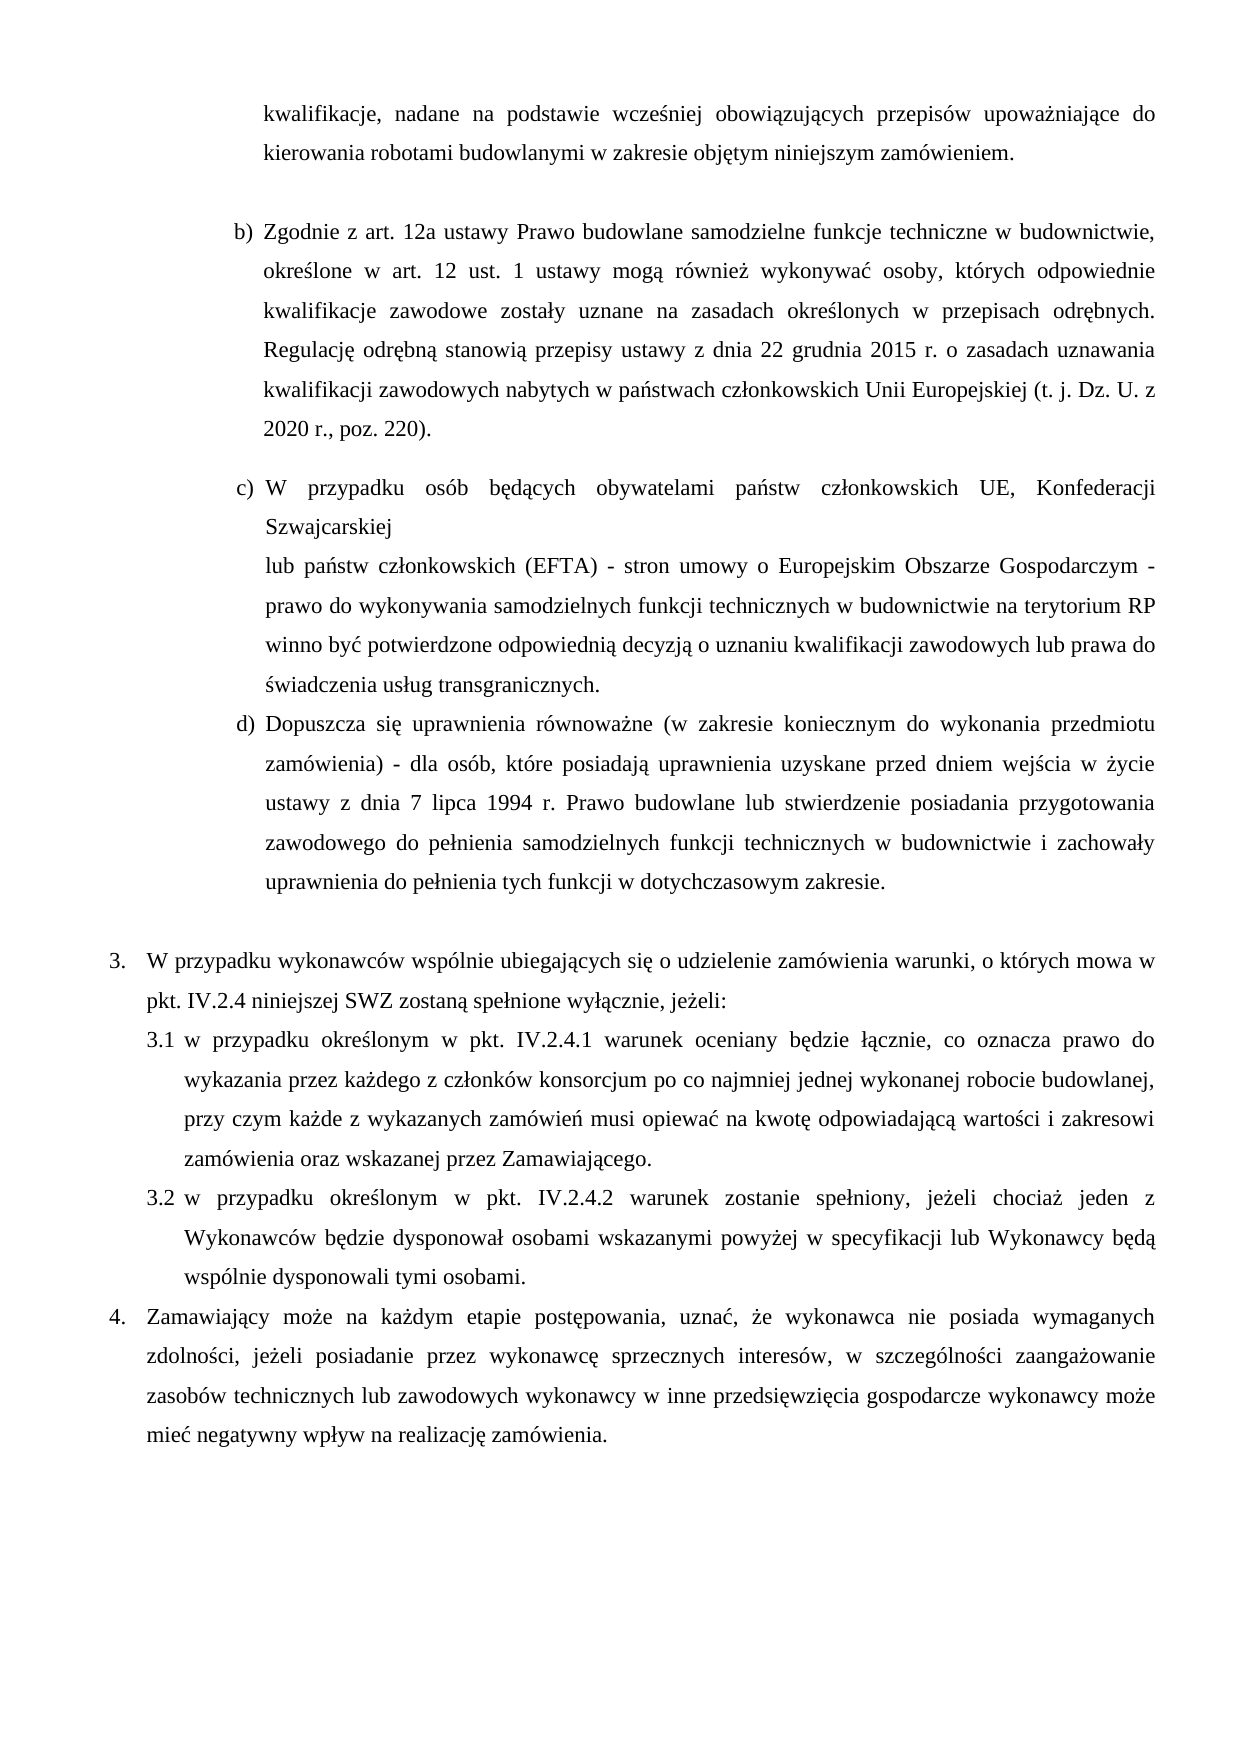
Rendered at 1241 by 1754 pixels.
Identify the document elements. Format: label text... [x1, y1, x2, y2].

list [234, 99, 1157, 165]
list w przypadku określonym w pkt. IV.2.4.2 warunek zostanie spełniony, jeżeli chociaż jeden z Wykonawców będzie dysponował osobami wskazanymi powyżej w specyfikacji lub Wykonawcy będą wspólnie dysponowali tymi osobami. [146, 1184, 1157, 1289]
text lub państw członkowskich (EFTA) - stron umowy o Europejskim Obszarze Gospodarczym - prawo do wykonywania samodzielnych funkcji technicznych w budownictwie na terytorium RP winno być potwierdzone odpowiednią decyzją o uznaniu kwalifikacji zawodowych lub prawa do świadczenia usług transgranicznych. [265, 553, 1157, 697]
list W przypadku osób będących obywatelami państw członkowskich UE, Konfederacji Szwajcarskiej [236, 474, 1157, 539]
list Dopuszcza się uprawnienia równoważne (w zakresie koniecznym do wykonania przedmiotu zamówienia) - dla osób, które posiadają uprawnienia uzyskane przed dniem wejścia w życie ustawy z dnia 7 lipca 1994 r. Prawo budowlane lub stwierdzenie posiadania przygotowania zawodowego do pełnienia samodzielnych funkcji technicznych w budownictwie i zachowały uprawnienia do pełnienia tych funkcji w dotychczasowym zakresie. [236, 711, 1157, 895]
list W przypadku wykonawców wspólnie ubiegających się o udzielenie zamówienia warunki, o których mowa w pkt. IV.2.4 niniejszej SWZ zostaną spełnione wyłącznie, jeżeli: [109, 947, 1157, 1013]
list w przypadku określonym w pkt. IV.2.4.1 warunek oceniany będzie łącznie, co oznacza prawo do wykazania przez każdego z członków konsorcjum po co najmniej jednej wykonanej robocie budowlanej, przy czym każde z wykazanych zamówień musi opiewać na kwotę odpowiadającą wartości i zakresowi zamówienia oraz wskazanej przez Zamawiającego. [146, 1026, 1157, 1171]
list Zamawiający może na każdym etapie postępowania, uznać, że wykonawca nie posiada wymaganych zdolności, jeżeli posiadanie przez wykonawcę sprzecznych interesów, w szczególności zaangażowanie zasobów technicznych lub zawodowych wykonawcy w inne przedsięwzięcia gospodarcze wykonawcy może mieć negatywny wpływ na realizację zamówienia. [109, 1303, 1157, 1447]
list Zgodnie z art. 12a ustawy Prawo budowlane samodzielne funkcje techniczne w budownictwie, określone w art. 12 ust. 1 ustawy mogą również wykonywać osoby, których odpowiednie kwalifikacje zawodowe zostały uznane na zasadach określonych w przepisach odrębnych. Regulację odrębną stanowią przepisy ustawy z dnia 22 grudnia 2015 r. o zasadach uznawania kwalifikacji zawodowych nabytych w państwach członkowskich Unii Europejskiej (t. j. Dz. U. z 2020 r., poz. 220). [234, 218, 1157, 442]
